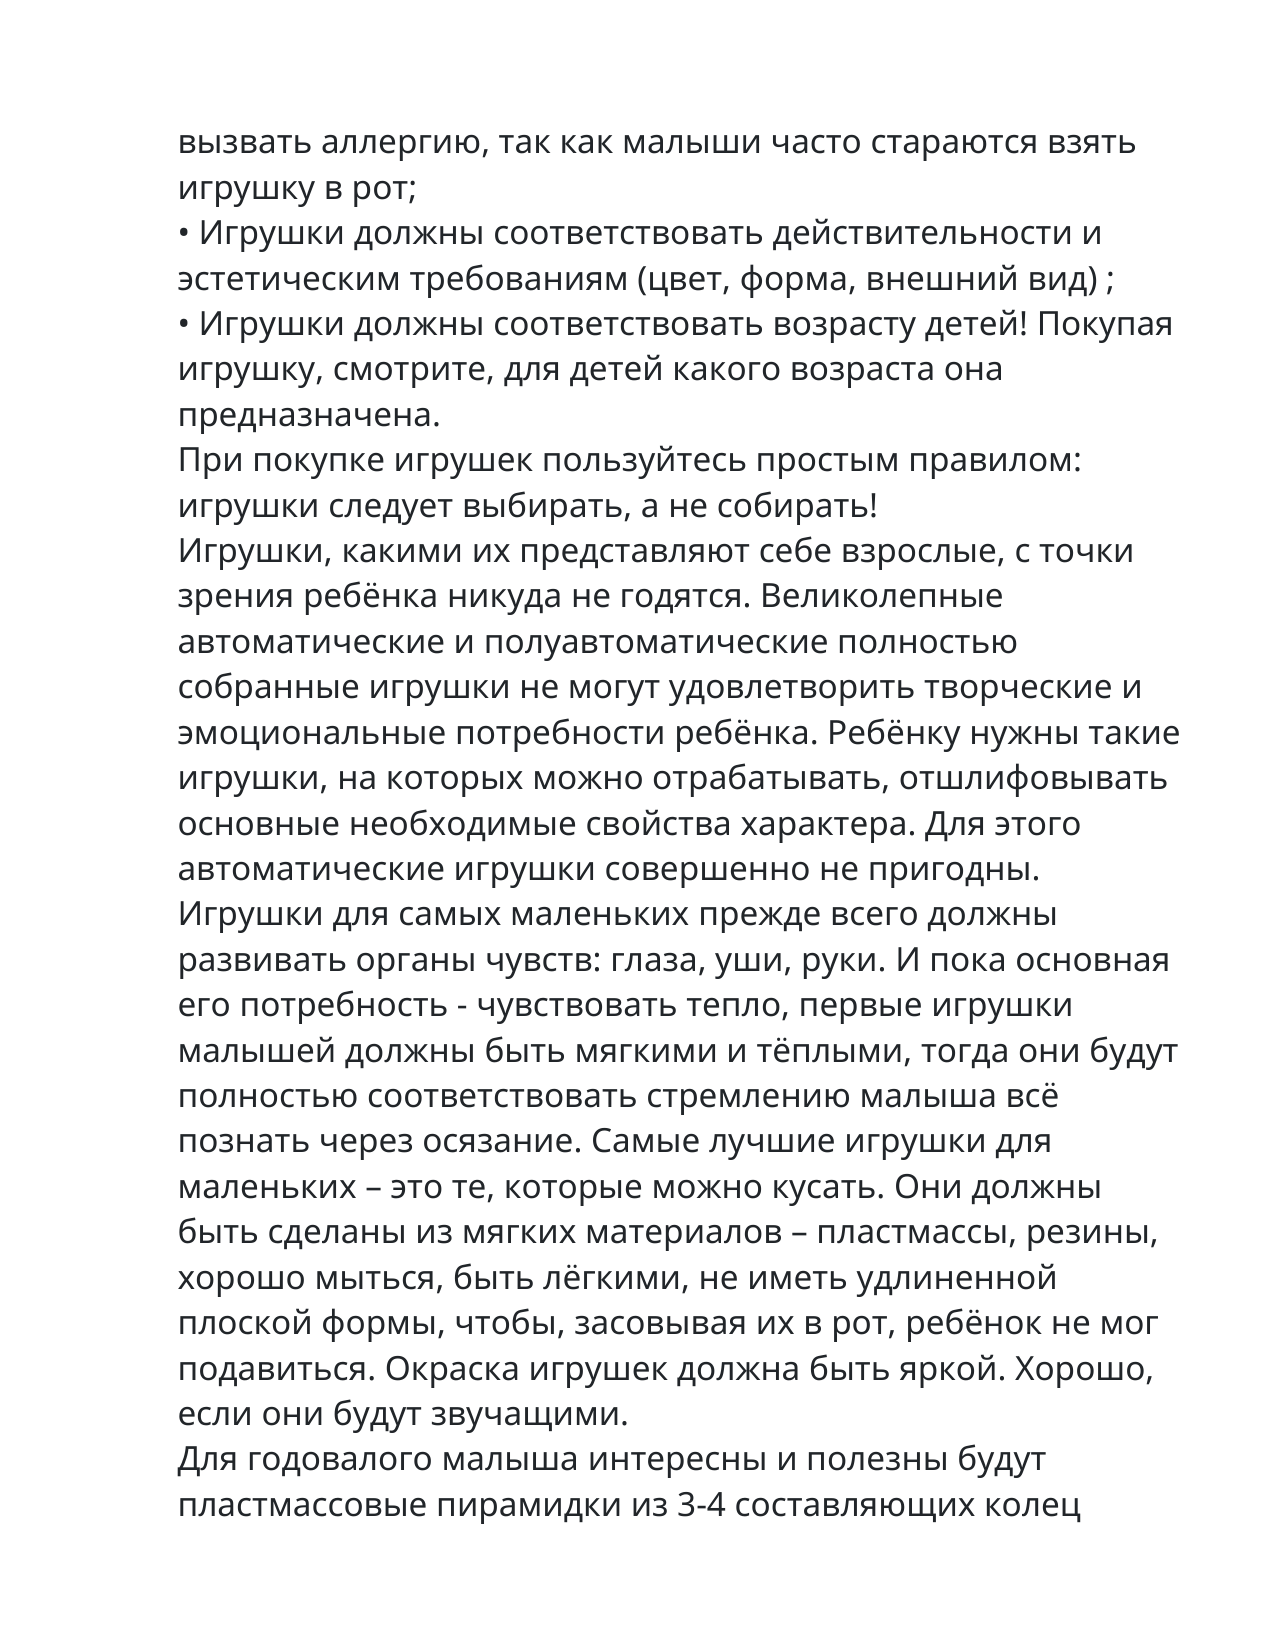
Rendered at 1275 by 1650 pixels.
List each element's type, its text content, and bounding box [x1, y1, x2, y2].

text Игрушки, какими их представляют себе взрослые, с точки зрения ребёнка никуда не годятся. Великолепные автоматические и полуавтоматические полностью собранные игрушки не могут удовлетворить творческие и эмоциональные потребности ребёнка. Ребёнку нужны такие игрушки, на которых можно отрабатывать, отшлифовывать основные необходимые свойства характера. Для этого автоматические игрушки совершенно не пригодны. [177, 527, 1186, 890]
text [177, 1435, 1186, 1526]
text • Игрушки должны соответствовать возрасту детей! Покупая игрушку, смотрите, для детей какого возраста она предназначена. [177, 300, 1186, 436]
text При покупке игрушек пользуйтесь простым правилом: игрушки следует выбирать, а не собирать! [177, 436, 1186, 527]
text Игрушки для самых маленьких прежде всего должны развивать органы чувств: глаза, уши, руки. И пока основная его потребность - чувствовать тепло, первые игрушки малышей должны быть мягкими и тёплыми, тогда они будут полностью соответствовать стремлению малыша всё познать через осязание. Самые лучшие игрушки для маленьких – это те, которые можно кусать. Они должны быть сделаны из мягких материалов – пластмассы, резины, хорошо мыться, быть лёгкими, не иметь удлиненной плоской формы, чтобы, засовывая их в рот, ребёнок не мог подавиться. Окраска игрушек должна быть яркой. Хорошо, если они будут звучащими. [177, 890, 1186, 1435]
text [177, 118, 1186, 209]
text • Игрушки должны соответствовать действительности и эстетическим требованиям (цвет, форма, внешний вид) ; [177, 209, 1186, 300]
